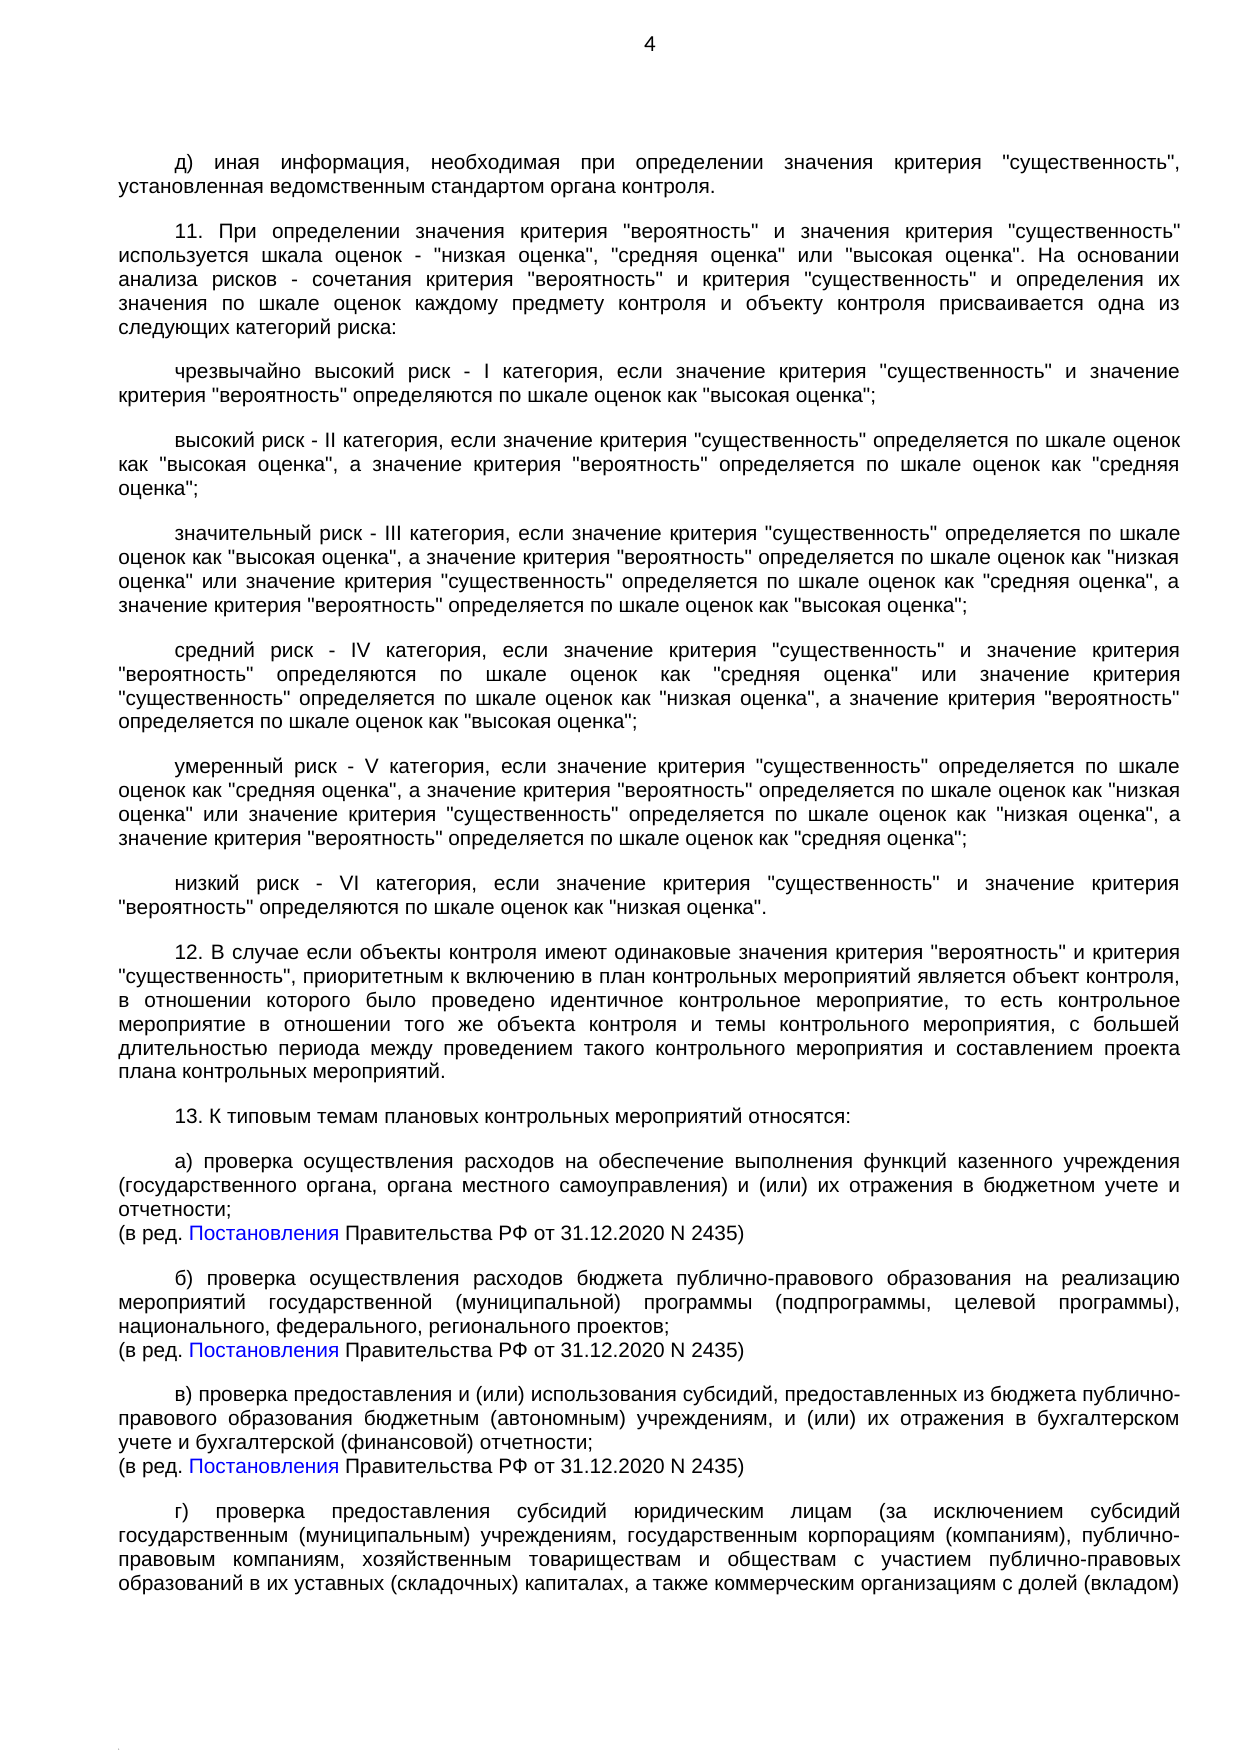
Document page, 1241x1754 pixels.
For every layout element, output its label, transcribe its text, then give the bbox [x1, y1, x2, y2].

text д) иная информация, необходимая при определении значения критерия "существенность", установленная ведомственным стандартом органа контроля. [118, 150, 1181, 198]
text низкий риск - VI категория, если значение критерия "существенность" и значение критерия "вероятность" определяются по шкале оценок как "низкая оценка". [118, 871, 1181, 919]
text умеренный риск - V категория, если значение критерия "существенность" определяется по шкале оценок как "средняя оценка", а значение критерия "вероятность" определяется по шкале оценок как "низкая оценка" или значение критерия "существенность" определяется по шкале оценок как "низкая оценка", а значение критерия "вероятность" определяется по шкале оценок как "средняя оценка"; [118, 754, 1181, 850]
text 11. При определении значения критерия "вероятность" и значения критерия "существенность" используется шкала оценок - "низкая оценка", "средняя оценка" или "высокая оценка". На основании анализа рисков - сочетания критерия "вероятность" и критерия "существенность" и определения их значения по шкале оценок каждому предмету контроля и объекту контроля присваивается одна из следующих категорий риска: [118, 219, 1181, 338]
text 12. В случае если объекты контроля имеют одинаковые значения критерия "вероятность" и критерия "существенность", приоритетным к включению в план контрольных мероприятий является объект контроля, в отношении которого было проведено идентичное контрольное мероприятие, то есть контрольное мероприятие в отношении того же объекта контроля и темы контрольного мероприятия, с большей длительностью периода между проведением такого контрольного мероприятия и составлением проекта плана контрольных мероприятий. [118, 939, 1181, 1083]
text а) проверка осуществления расходов на обеспечение выполнения функций казенного учреждения (государственного органа, органа местного самоуправления) и (или) их отражения в бюджетном учете и отчетности; [118, 1149, 1181, 1221]
text (в ред. Постановления Правительства РФ от 31.12.2020 N 2435) [118, 1221, 1181, 1245]
text б) проверка осуществления расходов бюджета публично-правового образования на реализацию мероприятий государственной (муниципальной) программы (подпрограммы, целевой программы), национального, федерального, регионального проектов; [118, 1266, 1181, 1337]
text средний риск - IV категория, если значение критерия "существенность" и значение критерия "вероятность" определяются по шкале оценок как "средняя оценка" или значение критерия "существенность" определяется по шкале оценок как "низкая оценка", а значение критерия "вероятность" определяется по шкале оценок как "высокая оценка"; [118, 637, 1181, 733]
text значительный риск - III категория, если значение критерия "существенность" определяется по шкале оценок как "высокая оценка", а значение критерия "вероятность" определяется по шкале оценок как "низкая оценка" или значение критерия "существенность" определяется по шкале оценок как "средняя оценка", а значение критерия "вероятность" определяется по шкале оценок как "высокая оценка"; [118, 521, 1181, 617]
text (в ред. Постановления Правительства РФ от 31.12.2020 N 2435) [118, 1337, 1181, 1361]
text 13. К типовым темам плановых контрольных мероприятий относятся: [118, 1104, 1181, 1128]
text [118, 1499, 1181, 1595]
text (в ред. Постановления Правительства РФ от 31.12.2020 N 2435) [118, 1454, 1181, 1478]
text высокий риск - II категория, если значение критерия "существенность" определяется по шкале оценок как "высокая оценка", а значение критерия "вероятность" определяется по шкале оценок как "средняя оценка"; [118, 428, 1181, 500]
text в) проверка предоставления и (или) использования субсидий, предоставленных из бюджета публично-правового образования бюджетным (автономным) учреждениям, и (или) их отражения в бухгалтерском учете и бухгалтерской (финансовой) отчетности; [118, 1382, 1181, 1454]
text чрезвычайно высокий риск - I категория, если значение критерия "существенность" и значение критерия "вероятность" определяются по шкале оценок как "высокая оценка"; [118, 359, 1181, 407]
